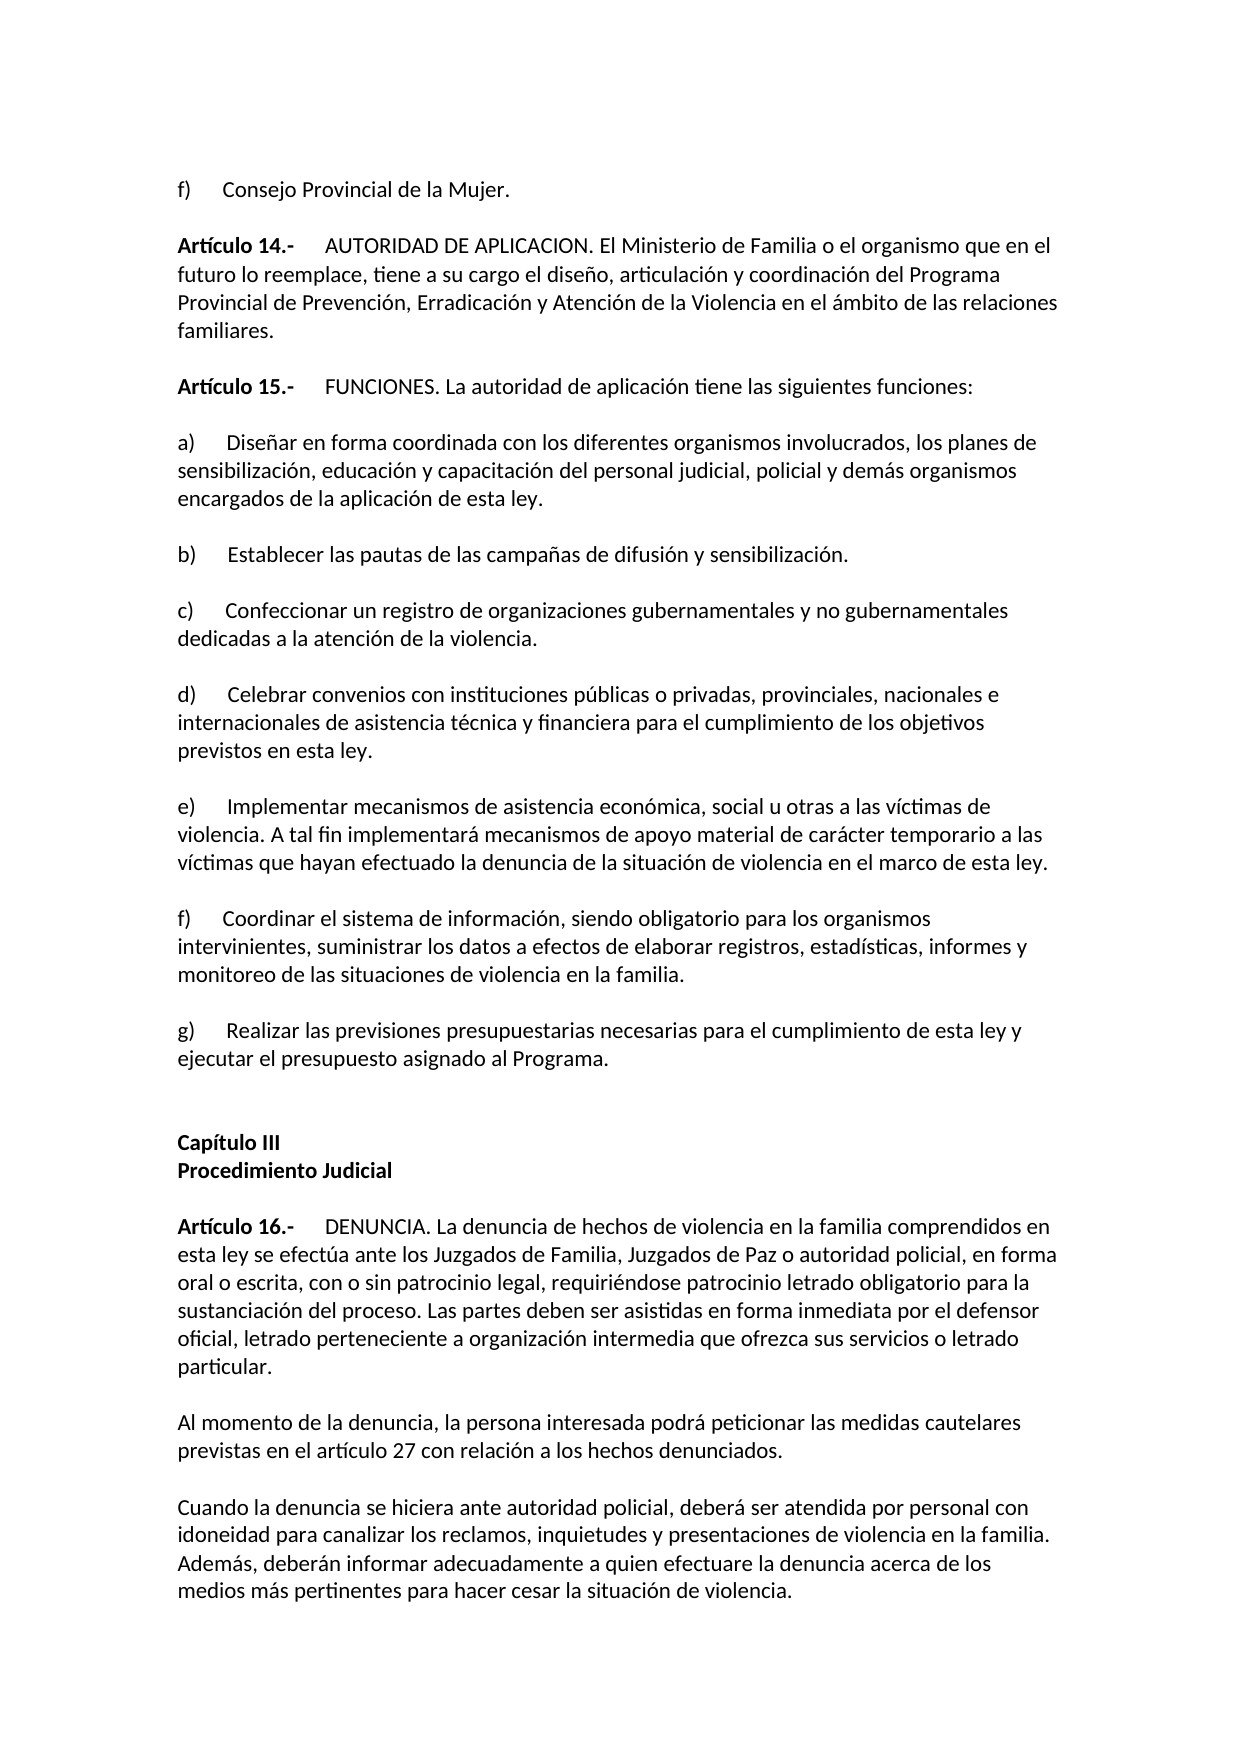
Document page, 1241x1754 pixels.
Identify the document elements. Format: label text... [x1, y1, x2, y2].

text Artículo 16.- DENUNCIA. La denuncia de hechos de violencia en la familia comprendidos en esta ley se efectúa ante los Juzgados de Familia, Juzgados de Paz o autoridad policial, en forma oral o escrita, con o sin patrocinio legal, requiriéndose patrocinio letrado obligatorio para la sustanciación del proceso. Las partes deben ser asistidas en forma inmediata por el defensor oficial, letrado perteneciente a organización intermedia que ofrezca sus servicios o letrado particular. [177, 1212, 1063, 1381]
text Capítulo III [177, 1128, 1063, 1156]
text Artículo 14.- AUTORIDAD DE APLICACION. El Ministerio de Familia o el organismo que en el futuro lo reemplace, tiene a su cargo el diseño, articulación y coordinación del Programa Provincial de Prevención, Erradicación y Atención de en el ámbito de las relaciones familiares. [177, 232, 1063, 344]
text f) Coordinar el sistema de información, siendo obligatorio para los organismos intervinientes, suministrar los datos a efectos de elaborar registros, estadísticas, informes y monitoreo de las situaciones de violencia en la familia. [177, 904, 1063, 988]
text Al momento de la denuncia, la persona interesada podrá peticionar las medidas cautelares previstas en el artículo 27 con relación a los hechos denunciados. [177, 1408, 1063, 1464]
text d) Celebrar convenios con instituciones públicas o privadas, provinciales, nacionales e internacionales de asistencia técnica y financiera para el cumplimiento de los objetivos previstos en esta ley. [177, 680, 1063, 764]
text Procedimiento Judicial [177, 1156, 1063, 1184]
text b) Establecer las pautas de las campañas de difusión y sensibilización. [177, 540, 1063, 568]
text a) Diseñar en forma coordinada con los diferentes organismos involucrados, los planes de sensibilización, educación y capacitación del personal judicial, policial y demás organismos encargados de la aplicación de esta ley. [177, 428, 1063, 512]
text g) Realizar las previsiones presupuestarias necesarias para el cumplimiento de esta ley y ejecutar el presupuesto asignado al Programa. [177, 1016, 1063, 1072]
text c) Confeccionar un registro de organizaciones gubernamentales y no gubernamentales dedicadas a la atención de la violencia. [177, 596, 1063, 652]
text Artículo 15.- FUNCIONES. La autoridad de aplicación tiene las siguientes funciones: [177, 372, 1063, 400]
text f) Consejo Provincial de [177, 176, 1063, 204]
text e) Implementar mecanismos de asistencia económica, social u otras a las víctimas de violencia. A tal fin implementará mecanismos de apoyo material de carácter temporario a las víctimas que hayan efectuado la denuncia de la situación de violencia en el marco de esta ley. [177, 792, 1063, 876]
text Cuando la denuncia se hiciera ante autoridad policial, deberá ser atendida por personal con idoneidad para canalizar los reclamos, inquietudes y presentaciones de violencia en la familia. Además, deberán informar adecuadamente a quien efectuare la denuncia acerca de los medios más pertinentes para hacer cesar la situación de violencia. [177, 1493, 1063, 1605]
